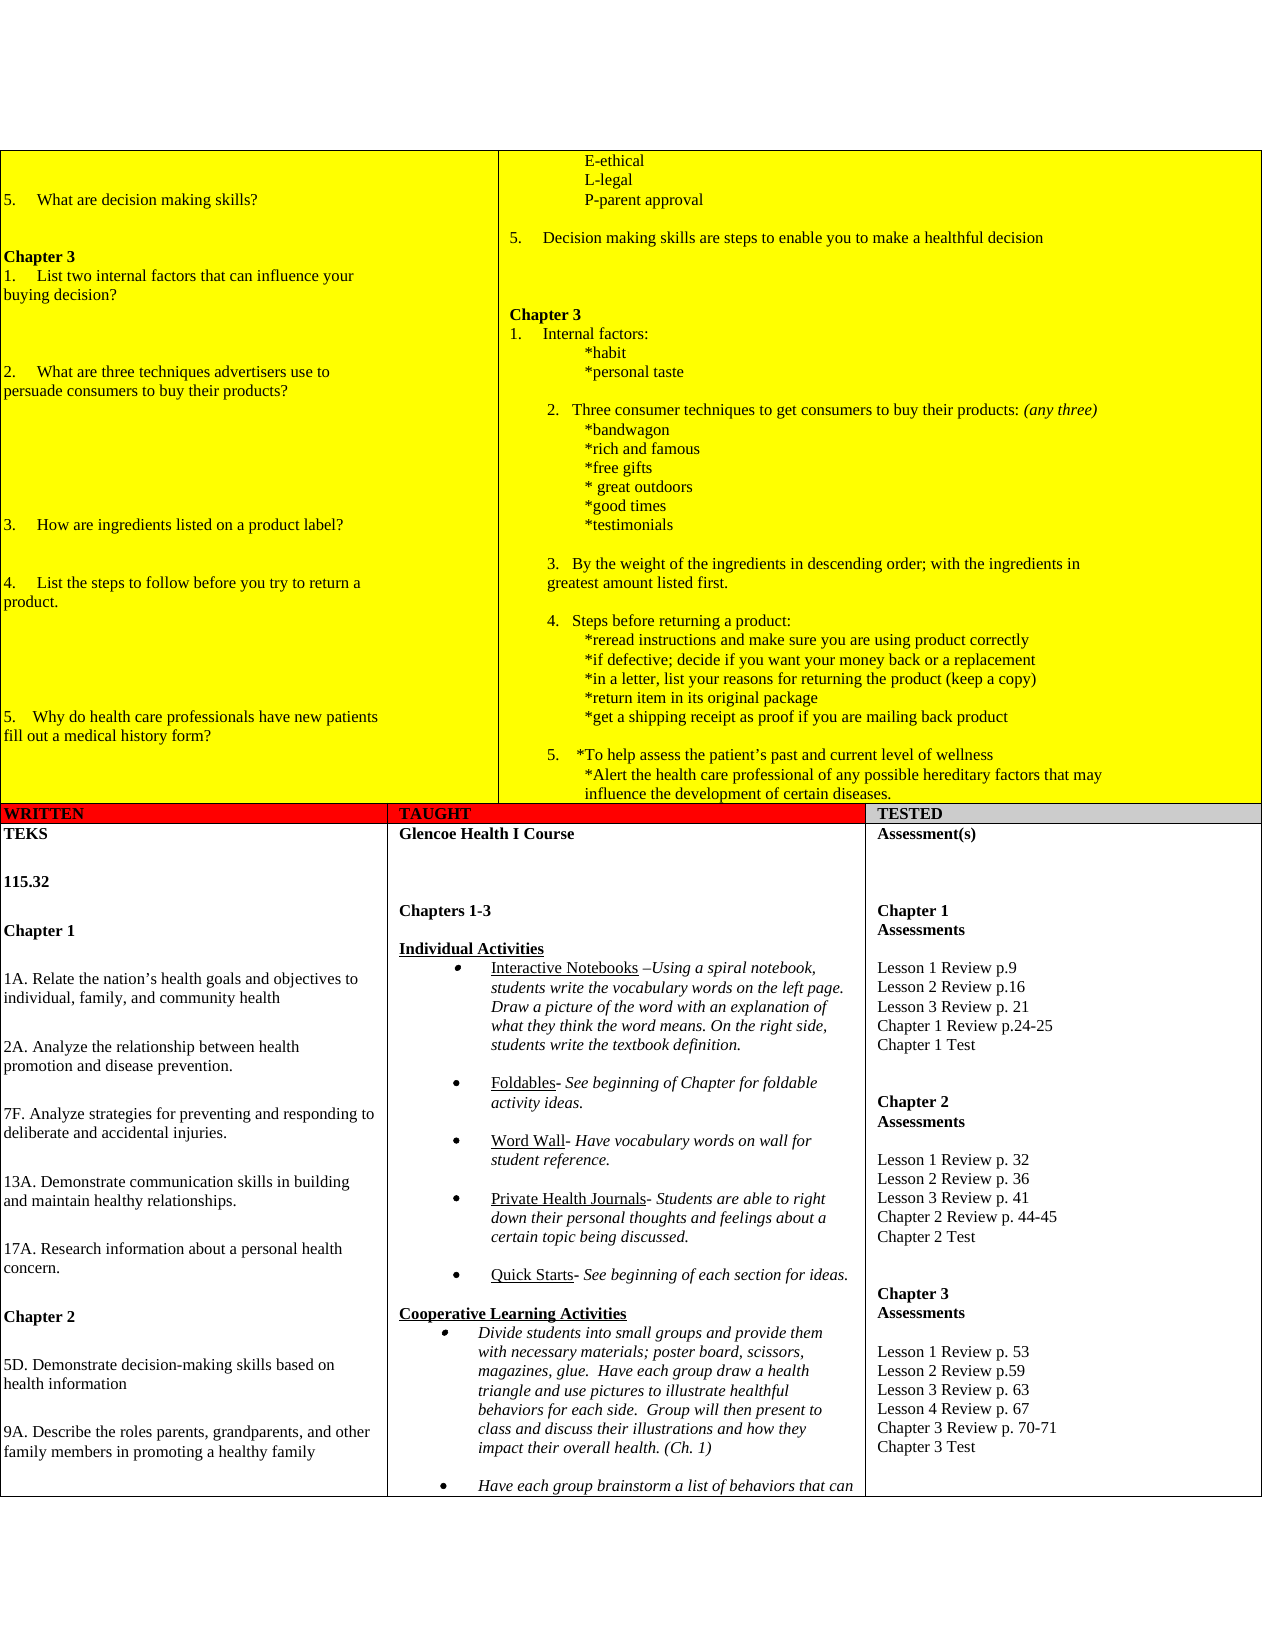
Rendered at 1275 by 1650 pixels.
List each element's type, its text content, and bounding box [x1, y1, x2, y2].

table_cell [1, 151, 498, 803]
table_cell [866, 824, 1261, 1496]
table_cell WRITTEN [1, 804, 387, 823]
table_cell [1, 824, 387, 1496]
table_cell TESTED [866, 804, 1261, 823]
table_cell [388, 824, 865, 1496]
table_cell TAUGHT [388, 804, 865, 823]
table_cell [499, 151, 1261, 803]
